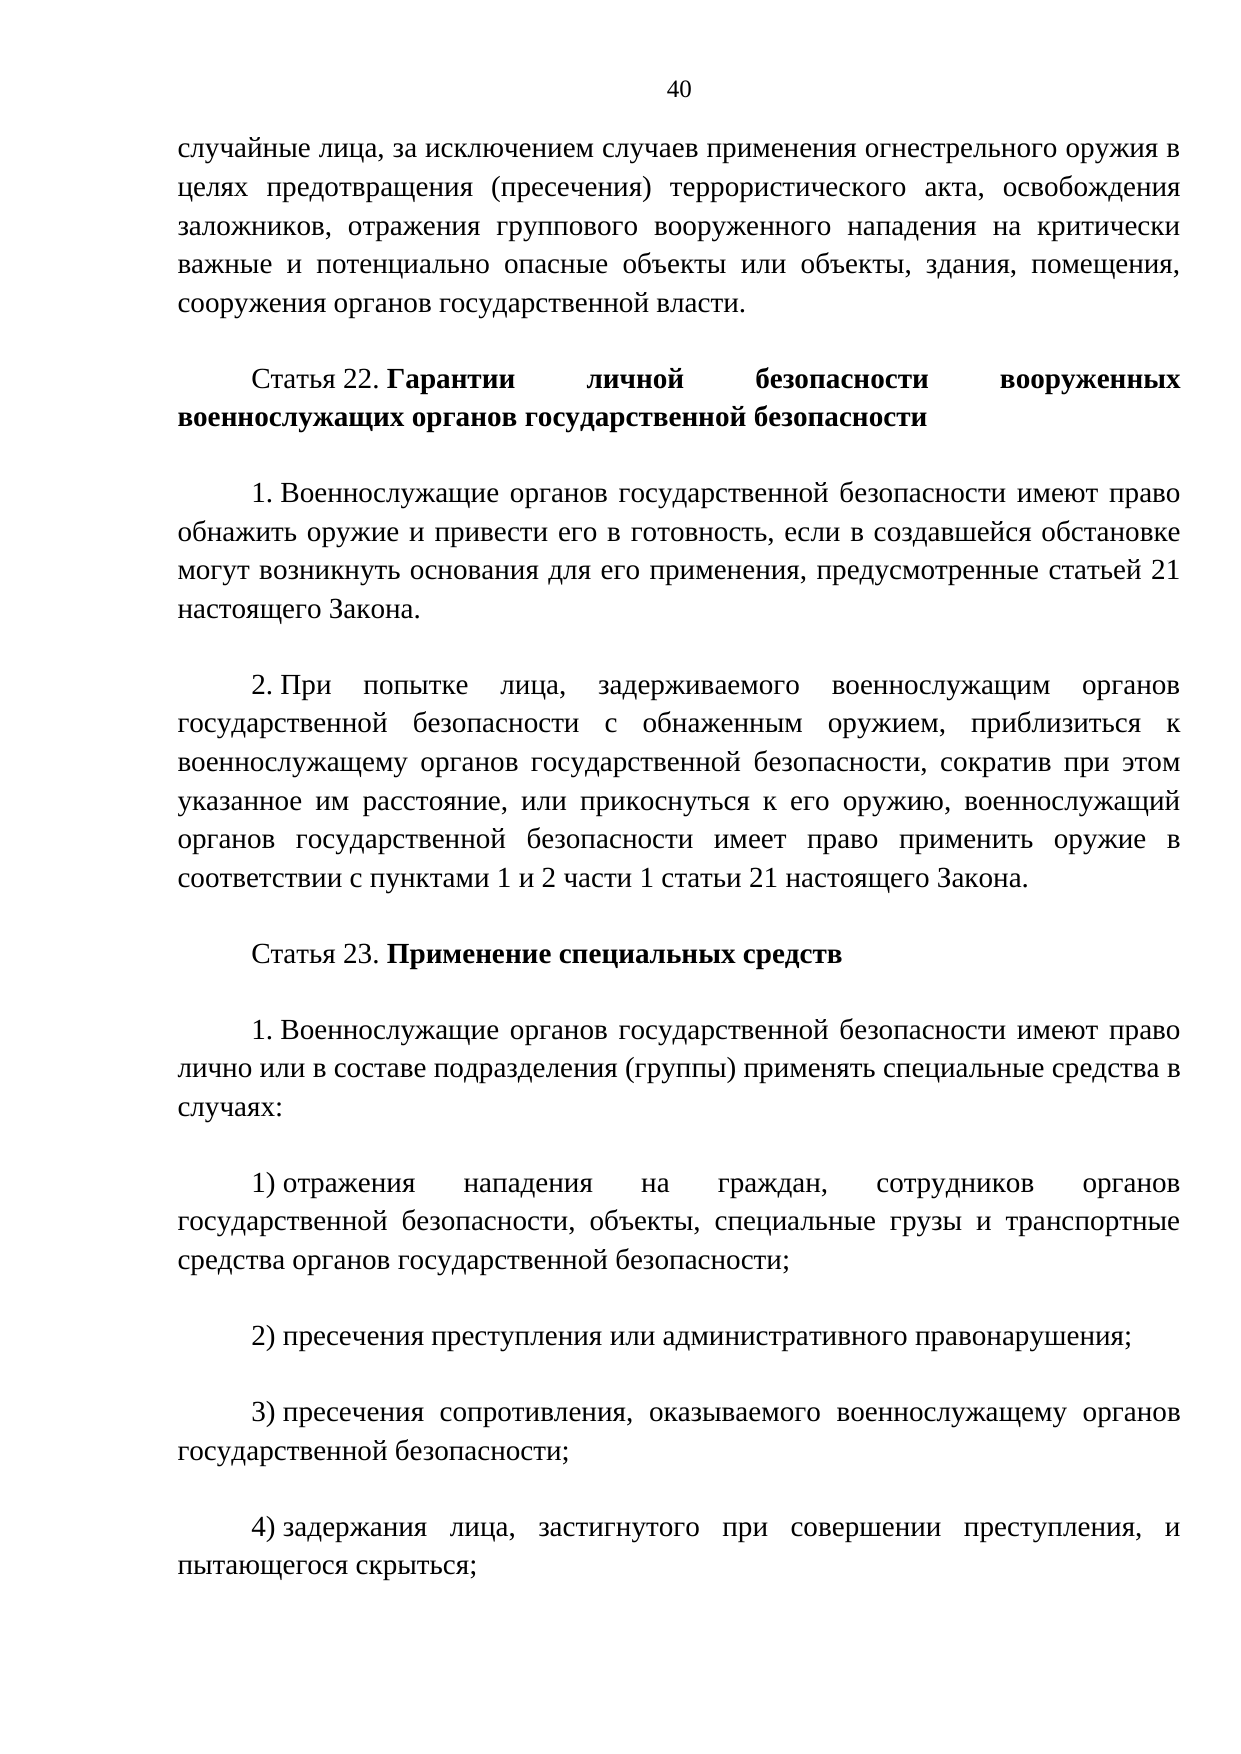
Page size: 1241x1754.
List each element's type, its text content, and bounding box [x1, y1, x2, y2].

text 1. Военнослужащие органов государственной безопасности имеют право обнажить оружие и привести его в готовность, если в создавшейся обстановке могут возникнуть основания для его применения, предусмотренные статьей 21 настоящего Закона. [177, 475, 1181, 624]
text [177, 131, 1181, 318]
text Статья 23. Применение специальных средств [177, 936, 1181, 969]
text 4) задержания лица, застигнутого при совершении преступления, и пытающегося скрыться; [177, 1509, 1181, 1581]
text 3) пресечения сопротивления, оказываемого военнослужащему органов государственной безопасности; [177, 1394, 1181, 1466]
text 2) пресечения преступления или административного правонарушения; [177, 1318, 1181, 1352]
text 1. Военнослужащие органов государственной безопасности имеют право лично или в составе подразделения (группы) применять специальные средства в случаях: [177, 1012, 1181, 1122]
text 1) отражения нападения на граждан, сотрудников органов государственной безопасности, объекты, специальные грузы и транспортные средства органов государственной безопасности; [177, 1165, 1181, 1276]
text Статья 22. Гарантии личной безопасности вооруженных военнослужащих органов государственной безопасности [177, 361, 1181, 433]
text 2. При попытке лица, задерживаемого военнослужащим органов государственной безопасности с обнаженным оружием, приблизиться к военнослужащему органов государственной безопасности, сократив при этом указанное им расстояние, или прикоснуться к его оружию, военнослужащий органов государственной безопасности имеет право применить оружие в соответствии с пунктами 1 и 2 части 1 статьи 21 настоящего Закона. [177, 667, 1181, 893]
